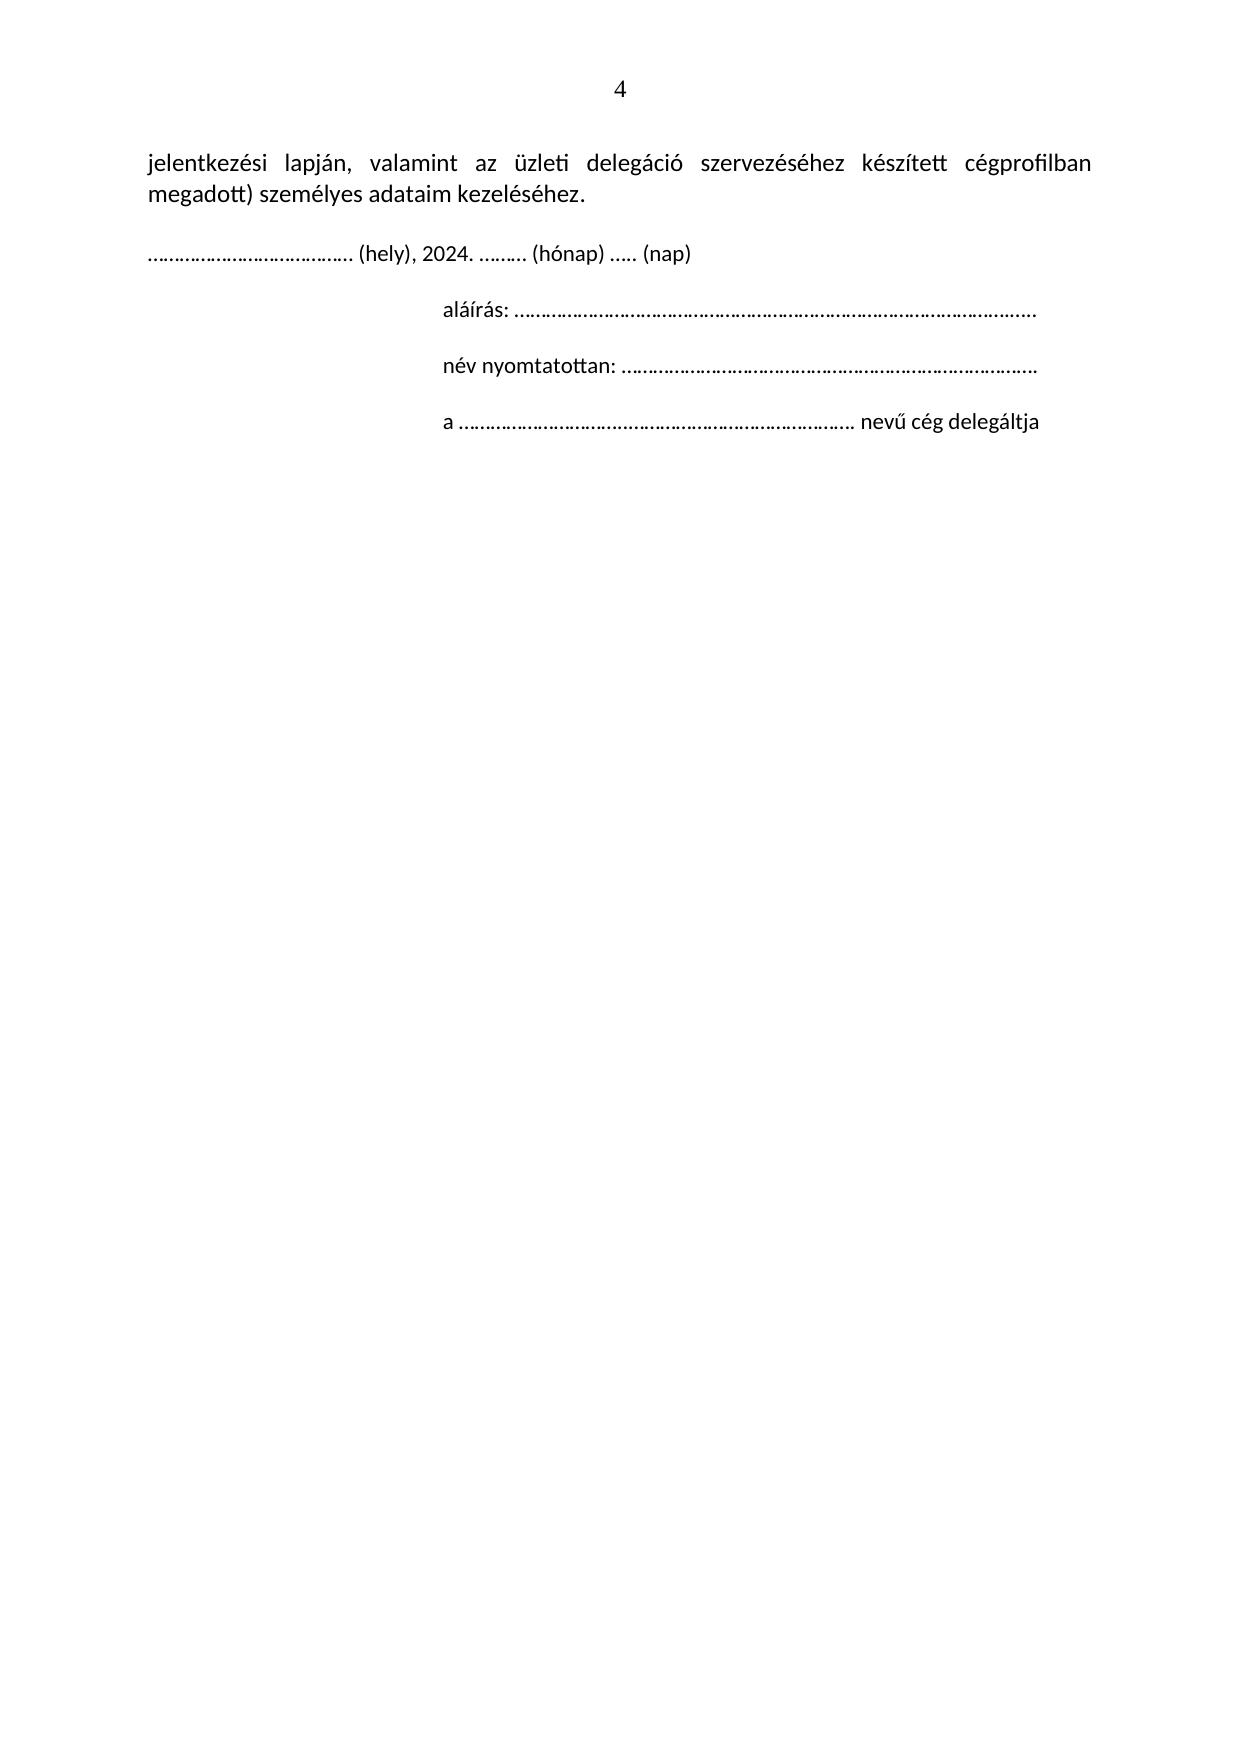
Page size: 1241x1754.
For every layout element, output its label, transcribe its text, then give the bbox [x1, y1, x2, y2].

text név nyomtatottan: ……………………………………………………………………. [148, 351, 1093, 379]
text a …………………………..……………………………………. nevű cég delegáltja [369, 407, 1093, 435]
text aláírás: ………………………………………………………………………………….….. [369, 295, 1093, 323]
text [148, 148, 1093, 209]
text ………………………………… (hely), 2024. ……… (hónap) ….. (nap) [148, 239, 1093, 267]
